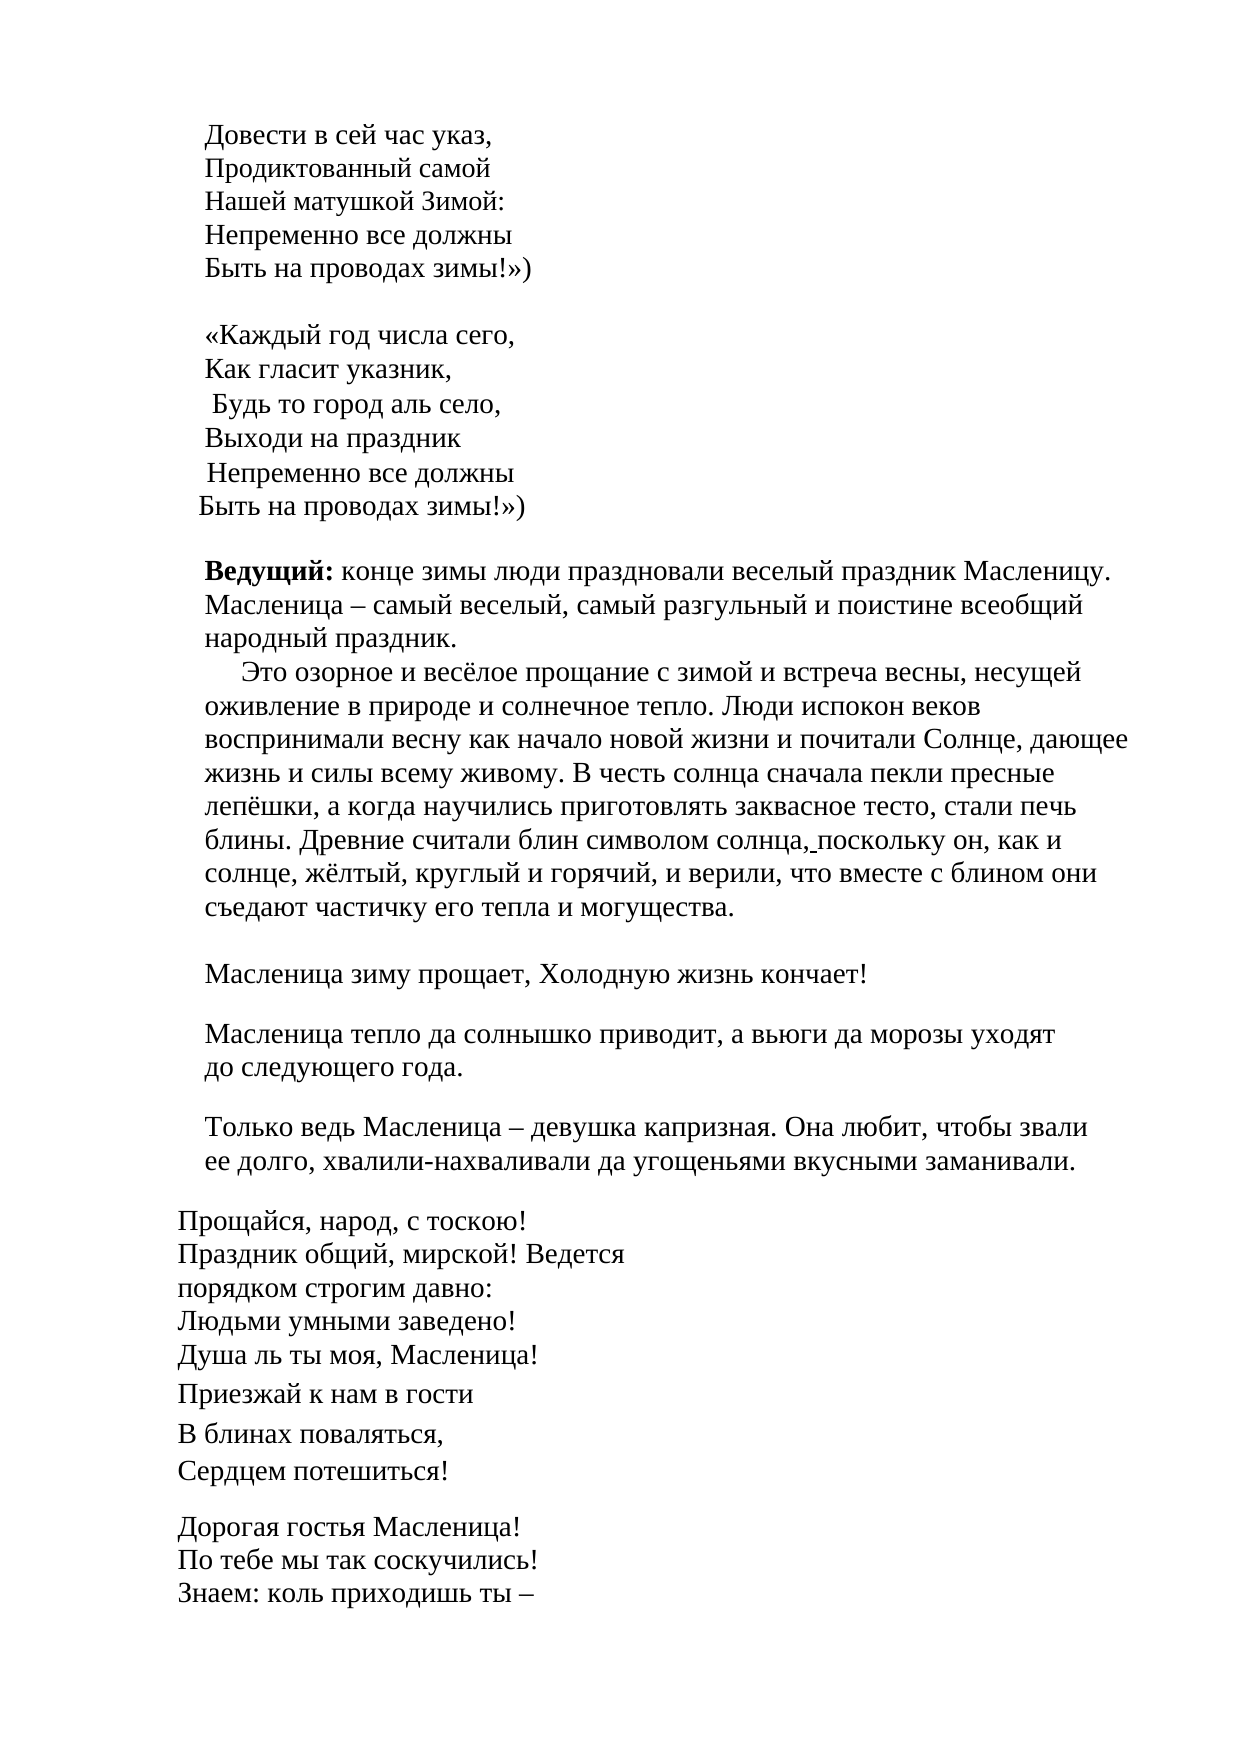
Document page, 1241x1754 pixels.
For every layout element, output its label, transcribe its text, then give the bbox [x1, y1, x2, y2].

text Масленица тепло да солнышко приводит, а вьюги да морозы уходят до следующего года. [204, 1016, 1064, 1083]
text Праздник общий, мирской! Ведется порядком строгим давно: [177, 1236, 678, 1303]
text Людьми умными заведено! [177, 1303, 678, 1337]
text Дорогая гостья Масленица! [177, 1511, 620, 1543]
text По тебе мы так соскучились! [177, 1543, 620, 1576]
text Масленица зиму прощает, Холодную жизнь кончает! [204, 956, 1152, 989]
text Довести в сей час указ, [204, 118, 585, 151]
text В блинах поваляться, Сердцем потешиться! [177, 1416, 531, 1486]
text Продиктованный самой Нашей матушкой Зимой: [204, 151, 562, 216]
text Только ведь Масленица – девушка капризная. Она любит, чтобы звали ее долго, хвалили-нахваливали да угощеньями вкусными заманивали. [204, 1109, 1091, 1176]
text Душа ль ты моя, Масленица! Приезжай к нам в гости [177, 1337, 618, 1410]
text Быть на проводах зимы!») [204, 251, 1152, 284]
text Это озорное и весёлое прощание с зимой и встреча весны, несущей оживление в природе и солнечное тепло. Люди испокон веков воспринимали весну как начало новой жизни и почитали Солнце, дающее жизнь и силы всему живому. В честь солнца сначала пекли пресные лепёшки, а когда научились приготовлять заквасное тесто, стали печь блины. Древние считали блин символом солнца, поскольку он, как и солнце, жёлтый, круглый и горячий, и верили, что вместе с блином они съедают частичку его тепла и могущества. [204, 654, 1139, 922]
text Быть на проводах зимы!») [198, 488, 1152, 522]
text «Каждый год числа сего, Как гласит указник, [204, 317, 520, 385]
text Непременно все должны [204, 217, 1152, 251]
text Знаем: коль приходишь ты – [177, 1576, 620, 1609]
text Ведущий: конце зимы люди праздновали веселый праздник Масленицу. Масленица – самый веселый, самый разгульный и поистине всеобщий народный праздник. [204, 553, 1152, 654]
text Будь то город аль село, Выходи на праздник [204, 386, 520, 454]
text Непременно все должны [177, 455, 1152, 488]
text Прощайся, народ, с тоскою! [177, 1203, 1152, 1236]
